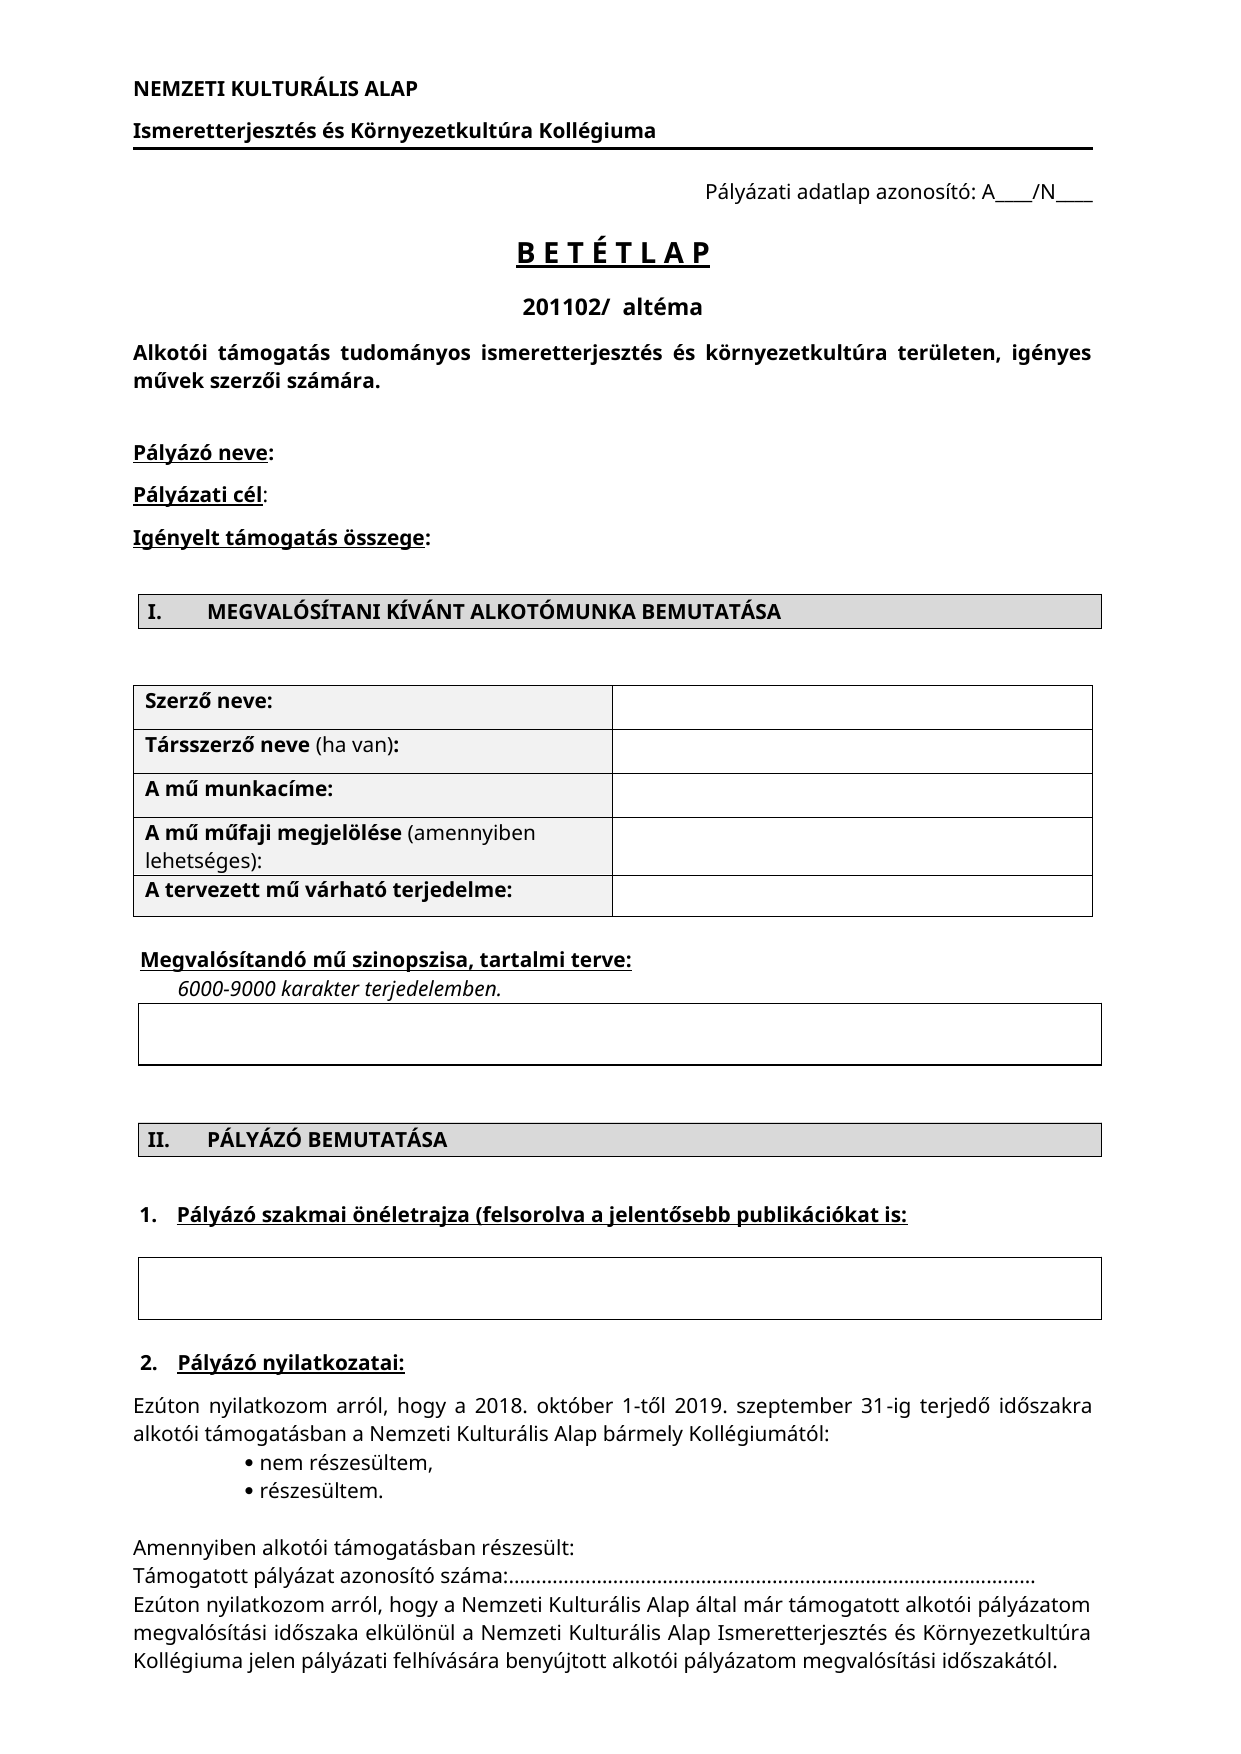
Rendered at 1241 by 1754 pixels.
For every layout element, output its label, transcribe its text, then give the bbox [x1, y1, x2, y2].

table_header [613, 686, 1092, 729]
text Ismeretterjesztés és Környezetkultúra Kollégiuma [133, 116, 1093, 147]
text Pályázati adatlap azonosító: A____/N____ [133, 177, 1093, 205]
text Ezúton nyilatkozom arról, hogy a 2018. október 1-től 2019. szeptember 31-ig terjedő időszakra alkotói támogatásban a Nemzeti Kulturális Alap bármely Kollégiumától: [133, 1391, 1093, 1448]
table_cell A mű munkacíme: [134, 774, 612, 817]
text Megvalósítandó mű szinopszisa, tartalmi terve: [140, 946, 1093, 974]
table_cell [613, 774, 1092, 817]
text Támogatott pályázat azonosító száma:…………………………………………………………………………………… [133, 1561, 1093, 1590]
text részesültem. [245, 1476, 1093, 1504]
text nem részesültem, [245, 1448, 1093, 1476]
list MEGVALÓSÍTANI KÍVÁNT ALKOTÓMUNKA BEMUTATÁSA [139, 595, 1101, 628]
list Pályázó nyilatkozatai: [140, 1348, 1093, 1377]
table_header Szerző neve: [134, 686, 612, 729]
table_cell Társszerző neve (ha van): [134, 730, 612, 773]
text Amennyiben alkotói támogatásban részesült: [133, 1533, 1093, 1561]
list PÁLYÁZÓ BEMUTATÁSA [139, 1124, 1101, 1156]
list Pályázó szakmai önéletrajza (felsorolva a jelentősebb publikációkat is: [139, 1200, 1093, 1228]
text Igényelt támogatás összege: [133, 523, 1093, 551]
text Pályázó neve: [133, 438, 1093, 466]
table_cell A mű műfaji megjelölése (amennyiben lehetséges): [134, 818, 612, 874]
table_cell [613, 818, 1092, 874]
table_cell A tervezett mű várható terjedelme: [134, 876, 612, 916]
table_cell [613, 730, 1092, 773]
text Pályázati cél: [133, 480, 1093, 509]
table_cell [613, 876, 1092, 916]
text NEMZETI KULTURÁLIS ALAP [133, 74, 1093, 102]
text Ezúton nyilatkozom arról, hogy a Nemzeti Kulturális Alap által már támogatott alkotói pályázatom megvalósítási időszaka elkülönül a Nemzeti Kulturális Alap Ismeretterjesztés és Környezetkultúra Kollégiuma jelen pályázati felhívására benyújtott alkotói pályázatom megvalósítási időszakától. [133, 1590, 1093, 1675]
subtitle B E T É T L A P [133, 232, 1093, 272]
text 6000-9000 karakter terjedelemben. [177, 974, 1093, 1002]
text Alkotói támogatás tudományos ismeretterjesztés és környezetkultúra területen, igényes művek szerzői számára. [133, 338, 1093, 395]
text 201102/ altéma [133, 291, 1093, 323]
